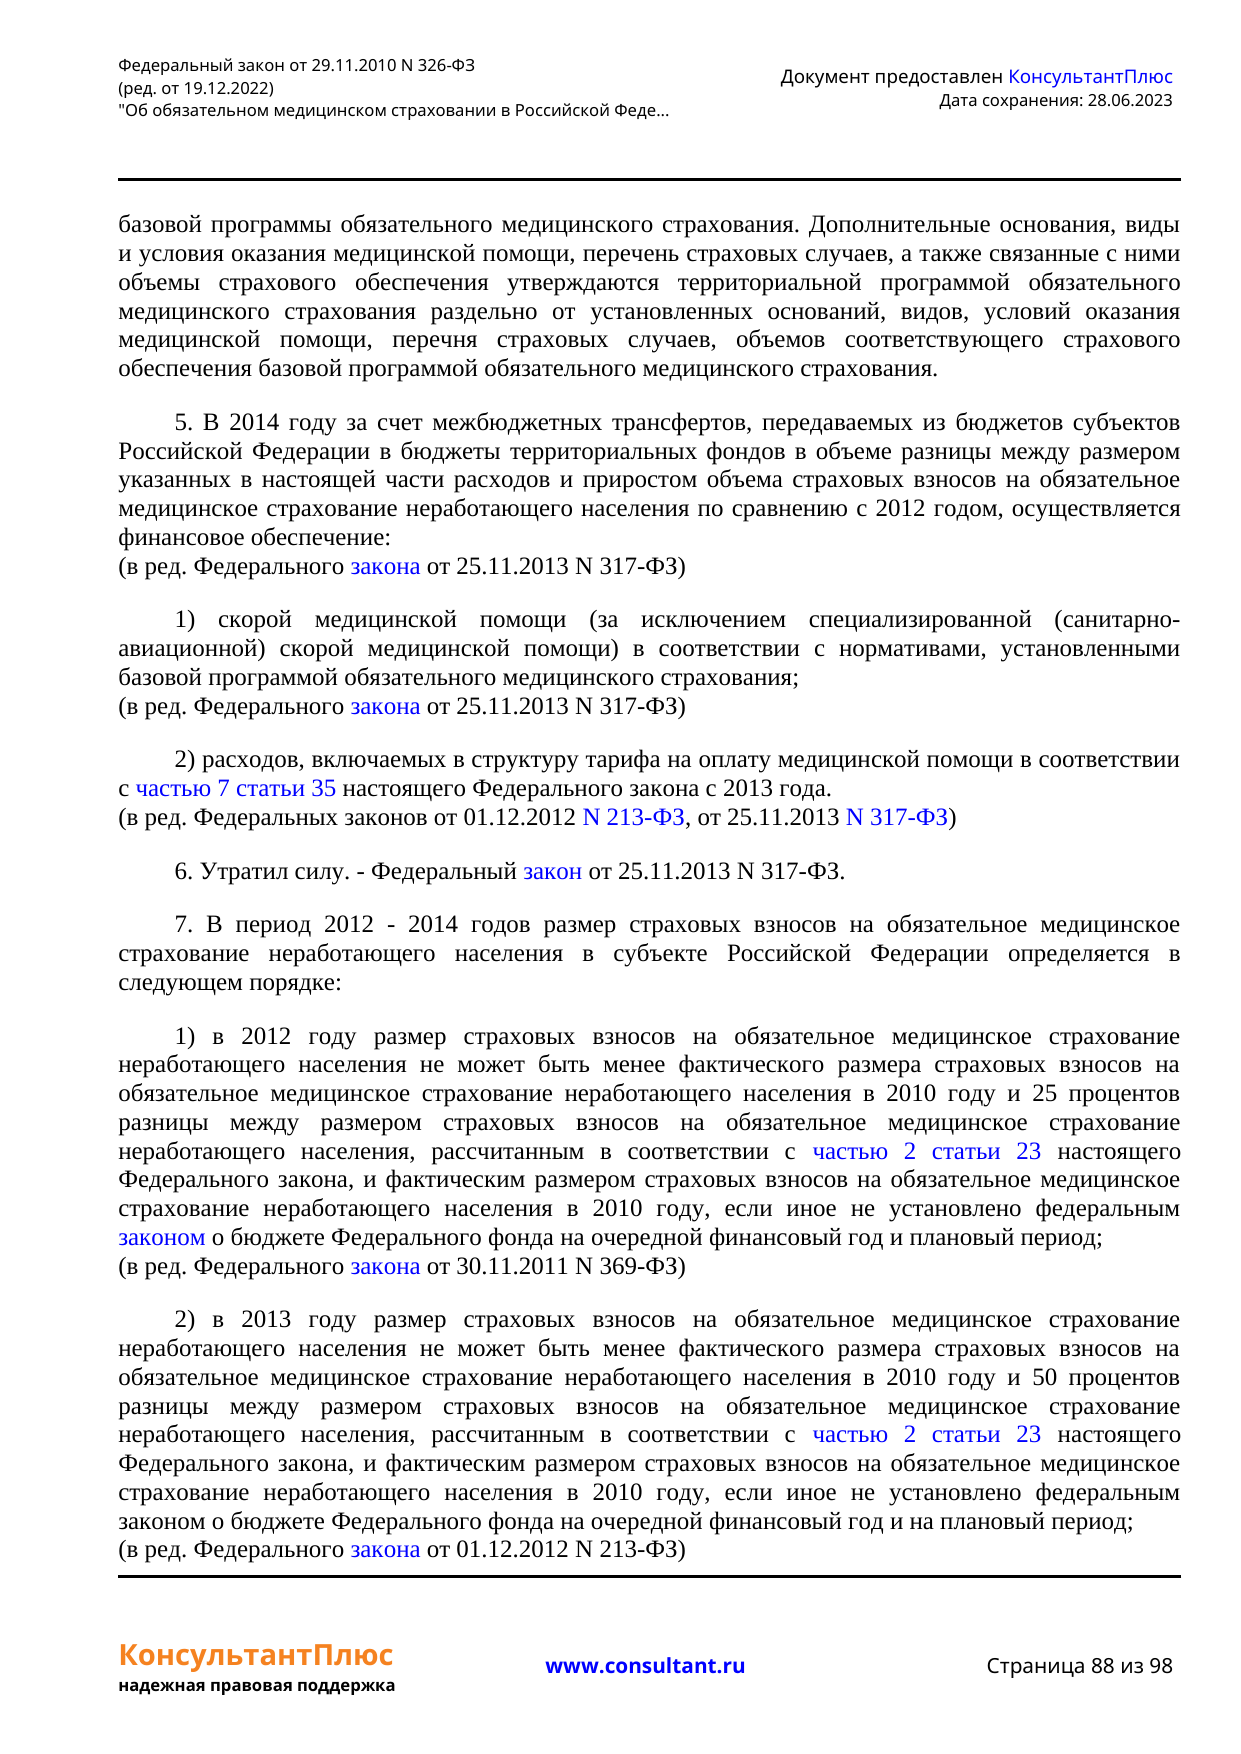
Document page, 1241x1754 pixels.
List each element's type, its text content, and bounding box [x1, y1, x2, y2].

text (в ред. Федеральных законов от 01.12.2012 N 213-ФЗ, от 25.11.2013 N 317-ФЗ) [118, 802, 1181, 831]
text 1) в 2012 году размер страховых взносов на обязательное медицинское страхование неработающего населения не может быть менее фактического размера страховых взносов на обязательное медицинское страхование неработающего населения в 2010 году и 25 процентов разницы между размером страховых взносов на обязательное медицинское страхование неработающего населения, рассчитанным в соответствии с частью 2 статьи 23 настоящего Федерального закона, и фактическим размером страховых взносов на обязательное медицинское страхование неработающего населения в 2010 году, если иное не установлено федеральным законом о бюджете Федерального фонда на очередной финансовый год и плановый период; [118, 1021, 1181, 1251]
text 2) в 2013 году размер страховых взносов на обязательное медицинское страхование неработающего населения не может быть менее фактического размера страховых взносов на обязательное медицинское страхование неработающего населения в 2010 году и 50 процентов разницы между размером страховых взносов на обязательное медицинское страхование неработающего населения, рассчитанным в соответствии с частью 2 статьи 23 настоящего Федерального закона, и фактическим размером страховых взносов на обязательное медицинское страхование неработающего населения в 2010 году, если иное не установлено федеральным законом о бюджете Федерального фонда на очередной финансовый год и на плановый период; [118, 1304, 1181, 1534]
text 2) расходов, включаемых в структуру тарифа на оплату медицинской помощи в соответствии с частью 7 статьи 35 настоящего Федерального закона с 2013 года. [118, 744, 1181, 802]
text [118, 209, 1181, 382]
text 5. В 2014 году за счет межбюджетных трансфертов, передаваемых из бюджетов субъектов Российской Федерации в бюджеты территориальных фондов в объеме разницы между размером указанных в настоящей части расходов и приростом объема страховых взносов на обязательное медицинское страхование неработающего населения по сравнению с 2012 годом, осуществляется финансовое обеспечение: [118, 407, 1181, 551]
text (в ред. Федерального закона от 30.11.2011 N 369-ФЗ) [118, 1251, 1181, 1279]
text (в ред. Федерального закона от 25.11.2013 N 317-ФЗ) [118, 691, 1181, 719]
text (в ред. Федерального закона от 01.12.2012 N 213-ФЗ) [118, 1534, 1181, 1563]
text 1) скорой медицинской помощи (за исключением специализированной (санитарно-авиационной) скорой медицинской помощи) в соответствии с нормативами, установленными базовой программой обязательного медицинского страхования; [118, 604, 1181, 691]
text 6. Утратил силу. - Федеральный закон от 25.11.2013 N 317-ФЗ. [118, 856, 1181, 884]
text 7. В период 2012 - 2014 годов размер страховых взносов на обязательное медицинское страхование неработающего населения в субъекте Российской Федерации определяется в следующем порядке: [118, 909, 1181, 996]
text (в ред. Федерального закона от 25.11.2013 N 317-ФЗ) [118, 551, 1181, 579]
